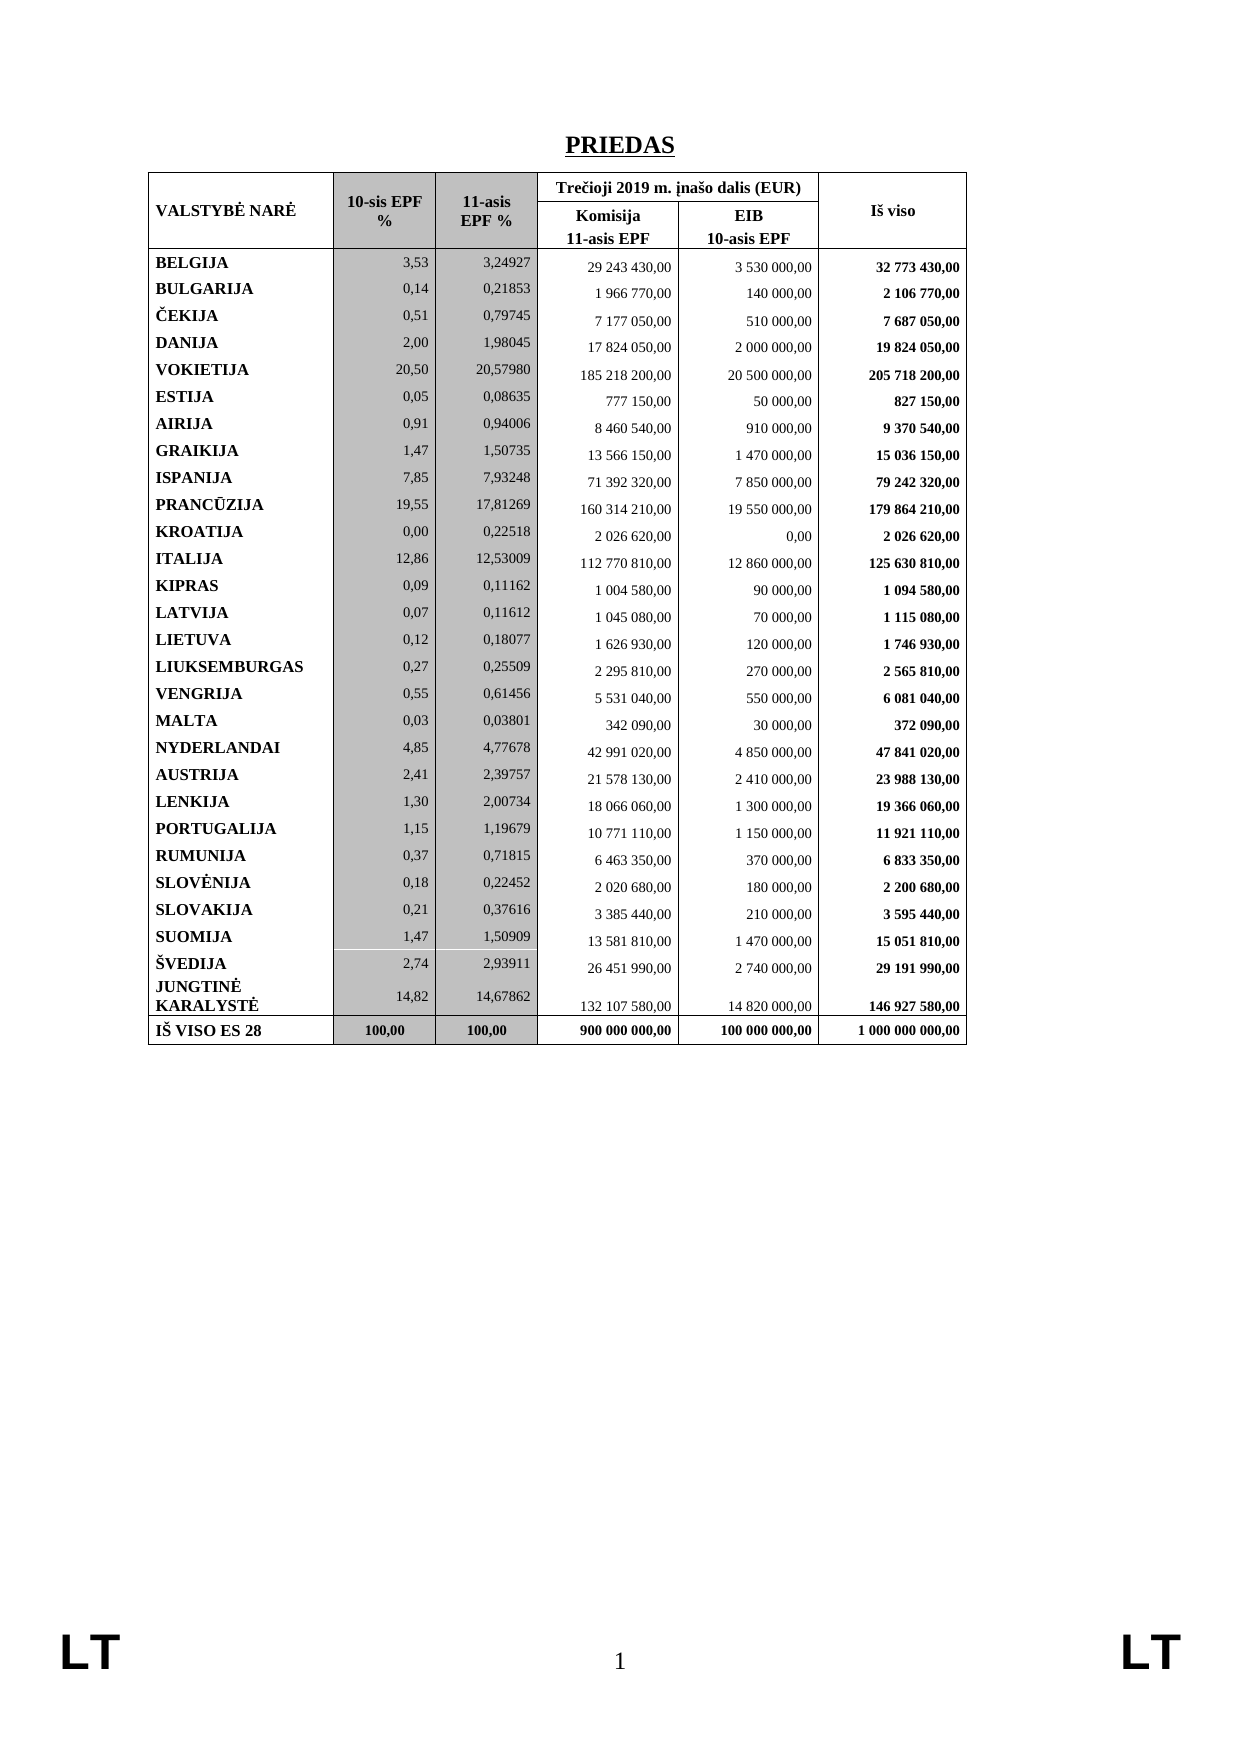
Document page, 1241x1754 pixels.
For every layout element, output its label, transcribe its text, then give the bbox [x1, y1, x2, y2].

table_cell 1 150 000,00 [679, 815, 818, 842]
table_cell 20 500 000,00 [679, 356, 818, 383]
table_cell 0,22518 [436, 518, 537, 545]
text PRIEDAS [148, 131, 1093, 159]
table_cell 1,50909 [436, 923, 537, 949]
table_cell 14,67862 [436, 977, 537, 1015]
table_cell 100,00 [334, 1016, 435, 1044]
table_cell 210 000,00 [679, 896, 818, 923]
table_cell 42 991 020,00 [538, 734, 678, 761]
table_cell MALTA [149, 707, 333, 734]
table_cell 2 565 810,00 [819, 653, 966, 680]
table_cell 0,21 [334, 896, 435, 923]
table_cell 19 366 060,00 [819, 788, 966, 815]
table_cell NYDERLANDAI [149, 734, 333, 761]
table_cell 2 026 620,00 [538, 518, 678, 545]
table_cell 125 630 810,00 [819, 545, 966, 572]
table_cell 2,41 [334, 761, 435, 788]
table_cell 0,12 [334, 626, 435, 653]
table_cell 1 000 000 000,00 [819, 1016, 966, 1044]
table_cell EIB [679, 202, 818, 225]
table_cell 19,55 [334, 491, 435, 518]
table_cell 71 392 320,00 [538, 464, 678, 491]
table_cell 17,81269 [436, 491, 537, 518]
table_cell 0,11162 [436, 572, 537, 599]
table_header 10-sis EPF % [334, 173, 435, 248]
table_cell ČEKIJA [149, 302, 333, 329]
table_cell 1,19679 [436, 815, 537, 842]
table_cell VOKIETIJA [149, 356, 333, 383]
table_cell 205 718 200,00 [819, 356, 966, 383]
table_cell 0,05 [334, 383, 435, 410]
table_cell 1 115 080,00 [819, 599, 966, 626]
table_cell 29 243 430,00 [538, 249, 678, 275]
table_cell 112 770 810,00 [538, 545, 678, 572]
table_cell 0,21853 [436, 275, 537, 302]
table_cell 0,79745 [436, 302, 537, 329]
table_cell 0,09 [334, 572, 435, 599]
table_cell 0,11612 [436, 599, 537, 626]
table_cell 14,82 [334, 977, 435, 1015]
table_cell DANIJA [149, 329, 333, 356]
table_cell 2 295 810,00 [538, 653, 678, 680]
table_cell 0,00 [679, 518, 818, 545]
table_cell 3 385 440,00 [538, 896, 678, 923]
table_cell 0,91 [334, 410, 435, 437]
table_header 11-asis EPF % [436, 173, 537, 248]
table_cell 0,94006 [436, 410, 537, 437]
table_cell 11 921 110,00 [819, 815, 966, 842]
table_cell 12 860 000,00 [679, 545, 818, 572]
table_cell 5 531 040,00 [538, 680, 678, 707]
table_cell 2,39757 [436, 761, 537, 788]
table_cell 50 000,00 [679, 383, 818, 410]
table_cell 15 051 810,00 [819, 923, 966, 949]
table_cell 1 746 930,00 [819, 626, 966, 653]
table_cell 2 410 000,00 [679, 761, 818, 788]
table_cell 20,50 [334, 356, 435, 383]
table_cell 19 824 050,00 [819, 329, 966, 356]
table_cell 2 000 000,00 [679, 329, 818, 356]
table_cell 1 094 580,00 [819, 572, 966, 599]
table_cell 1,47 [334, 437, 435, 464]
table_cell 0,18 [334, 869, 435, 896]
table_cell 7,93248 [436, 464, 537, 491]
table_cell VENGRIJA [149, 680, 333, 707]
table_cell SLOVAKIJA [149, 896, 333, 923]
table_cell 20,57980 [436, 356, 537, 383]
table_cell 6 833 350,00 [819, 842, 966, 869]
table_cell 1,15 [334, 815, 435, 842]
table_cell 7 850 000,00 [679, 464, 818, 491]
table_cell 2 740 000,00 [679, 950, 818, 977]
table_cell KIPRAS [149, 572, 333, 599]
table_cell 120 000,00 [679, 626, 818, 653]
table_cell 160 314 210,00 [538, 491, 678, 518]
table_cell 1,30 [334, 788, 435, 815]
table_cell ITALIJA [149, 545, 333, 572]
table_cell 7 687 050,00 [819, 302, 966, 329]
table_cell SLOVĖNIJA [149, 869, 333, 896]
table_cell 4,85 [334, 734, 435, 761]
table_cell 19 550 000,00 [679, 491, 818, 518]
table_cell Komisija [538, 202, 678, 225]
table_cell ESTIJA [149, 383, 333, 410]
table_cell 0,14 [334, 275, 435, 302]
table_cell PRANCŪZIJA [149, 491, 333, 518]
table_cell GRAIKIJA [149, 437, 333, 464]
table_cell 90 000,00 [679, 572, 818, 599]
table_cell 1 966 770,00 [538, 275, 678, 302]
table_cell 1 470 000,00 [679, 437, 818, 464]
table_cell 777 150,00 [538, 383, 678, 410]
table_cell 0,25509 [436, 653, 537, 680]
table_cell 1 626 930,00 [538, 626, 678, 653]
table_cell 1 300 000,00 [679, 788, 818, 815]
table_cell 26 451 990,00 [538, 950, 678, 977]
table_cell BULGARIJA [149, 275, 333, 302]
table_cell RUMUNIJA [149, 842, 333, 869]
table_cell 2 106 770,00 [819, 275, 966, 302]
table_cell 2 020 680,00 [538, 869, 678, 896]
table_header VALSTYBĖ NARĖ [149, 173, 333, 248]
table_cell KROATIJA [149, 518, 333, 545]
table_cell 17 824 050,00 [538, 329, 678, 356]
table_cell AIRIJA [149, 410, 333, 437]
table_cell 0,22452 [436, 869, 537, 896]
table_cell 4,77678 [436, 734, 537, 761]
table_cell 510 000,00 [679, 302, 818, 329]
table_cell LATVIJA [149, 599, 333, 626]
table_cell 0,18077 [436, 626, 537, 653]
table_cell 1,47 [334, 923, 435, 949]
table_cell 4 850 000,00 [679, 734, 818, 761]
table_cell 21 578 130,00 [538, 761, 678, 788]
table_cell LENKIJA [149, 788, 333, 815]
table_cell 6 463 350,00 [538, 842, 678, 869]
table_cell 23 988 130,00 [819, 761, 966, 788]
table_cell 0,27 [334, 653, 435, 680]
table_cell 3,53 [334, 249, 435, 275]
table_cell 0,71815 [436, 842, 537, 869]
table_cell 146 927 580,00 [819, 977, 966, 1015]
table_cell 10-asis EPF [679, 225, 818, 248]
table_cell 18 066 060,00 [538, 788, 678, 815]
table_cell 0,37616 [436, 896, 537, 923]
table_cell 3 595 440,00 [819, 896, 966, 923]
table_cell 270 000,00 [679, 653, 818, 680]
table_cell 100,00 [436, 1016, 537, 1044]
table_cell 13 581 810,00 [538, 923, 678, 949]
table_cell 2 026 620,00 [819, 518, 966, 545]
table_cell 14 820 000,00 [679, 977, 818, 1015]
table_cell 2,93911 [436, 950, 537, 977]
table_cell 12,86 [334, 545, 435, 572]
table_cell 132 107 580,00 [538, 977, 678, 1015]
table_cell SUOMIJA [149, 923, 333, 949]
table_cell 32 773 430,00 [819, 249, 966, 275]
table_cell 0,51 [334, 302, 435, 329]
table_cell 70 000,00 [679, 599, 818, 626]
table_cell 1,50735 [436, 437, 537, 464]
table_cell 9 370 540,00 [819, 410, 966, 437]
table_cell 0,00 [334, 518, 435, 545]
table_cell 12,53009 [436, 545, 537, 572]
table_cell 0,03801 [436, 707, 537, 734]
table_cell 1 470 000,00 [679, 923, 818, 949]
table_header Trečioji 2019 m. įnašo dalis (EUR) [538, 173, 818, 201]
table_cell 0,37 [334, 842, 435, 869]
table_cell LIUKSEMBURGAS [149, 653, 333, 680]
table_cell 140 000,00 [679, 275, 818, 302]
table_cell 8 460 540,00 [538, 410, 678, 437]
table_cell AUSTRIJA [149, 761, 333, 788]
table_cell 185 218 200,00 [538, 356, 678, 383]
table_cell ŠVEDIJA [149, 950, 333, 977]
table_cell BELGIJA [149, 249, 333, 275]
table_cell 79 242 320,00 [819, 464, 966, 491]
table_cell 2,74 [334, 950, 435, 977]
table_cell 3 530 000,00 [679, 249, 818, 275]
table_header Iš viso [819, 173, 966, 248]
table_cell 11-asis EPF [538, 225, 678, 248]
table_cell IŠ VISO ES 28 [149, 1016, 333, 1044]
table_cell 372 090,00 [819, 707, 966, 734]
table_cell 100 000 000,00 [679, 1016, 818, 1044]
table_cell 0,55 [334, 680, 435, 707]
table_cell ISPANIJA [149, 464, 333, 491]
table_cell 550 000,00 [679, 680, 818, 707]
table_cell 2 200 680,00 [819, 869, 966, 896]
table_cell 6 081 040,00 [819, 680, 966, 707]
table_cell 30 000,00 [679, 707, 818, 734]
table_cell 910 000,00 [679, 410, 818, 437]
table_cell 1 004 580,00 [538, 572, 678, 599]
table_cell 29 191 990,00 [819, 950, 966, 977]
table_cell 0,08635 [436, 383, 537, 410]
table_cell 180 000,00 [679, 869, 818, 896]
table_cell LIETUVA [149, 626, 333, 653]
table_cell 1,98045 [436, 329, 537, 356]
table_cell 7,85 [334, 464, 435, 491]
table_cell 13 566 150,00 [538, 437, 678, 464]
table_cell 179 864 210,00 [819, 491, 966, 518]
table_cell 3,24927 [436, 249, 537, 275]
table_cell 10 771 110,00 [538, 815, 678, 842]
table_cell 2,00 [334, 329, 435, 356]
table_cell 2,00734 [436, 788, 537, 815]
table_cell JUNGTINĖ KARALYSTĖ [149, 977, 333, 1015]
table_cell 0,61456 [436, 680, 537, 707]
table_cell 7 177 050,00 [538, 302, 678, 329]
table_cell 0,03 [334, 707, 435, 734]
table_cell 827 150,00 [819, 383, 966, 410]
table_cell PORTUGALIJA [149, 815, 333, 842]
table_cell 47 841 020,00 [819, 734, 966, 761]
table_cell 1 045 080,00 [538, 599, 678, 626]
table_cell 0,07 [334, 599, 435, 626]
table_cell 900 000 000,00 [538, 1016, 678, 1044]
table_cell 15 036 150,00 [819, 437, 966, 464]
table_cell 342 090,00 [538, 707, 678, 734]
table_cell 370 000,00 [679, 842, 818, 869]
